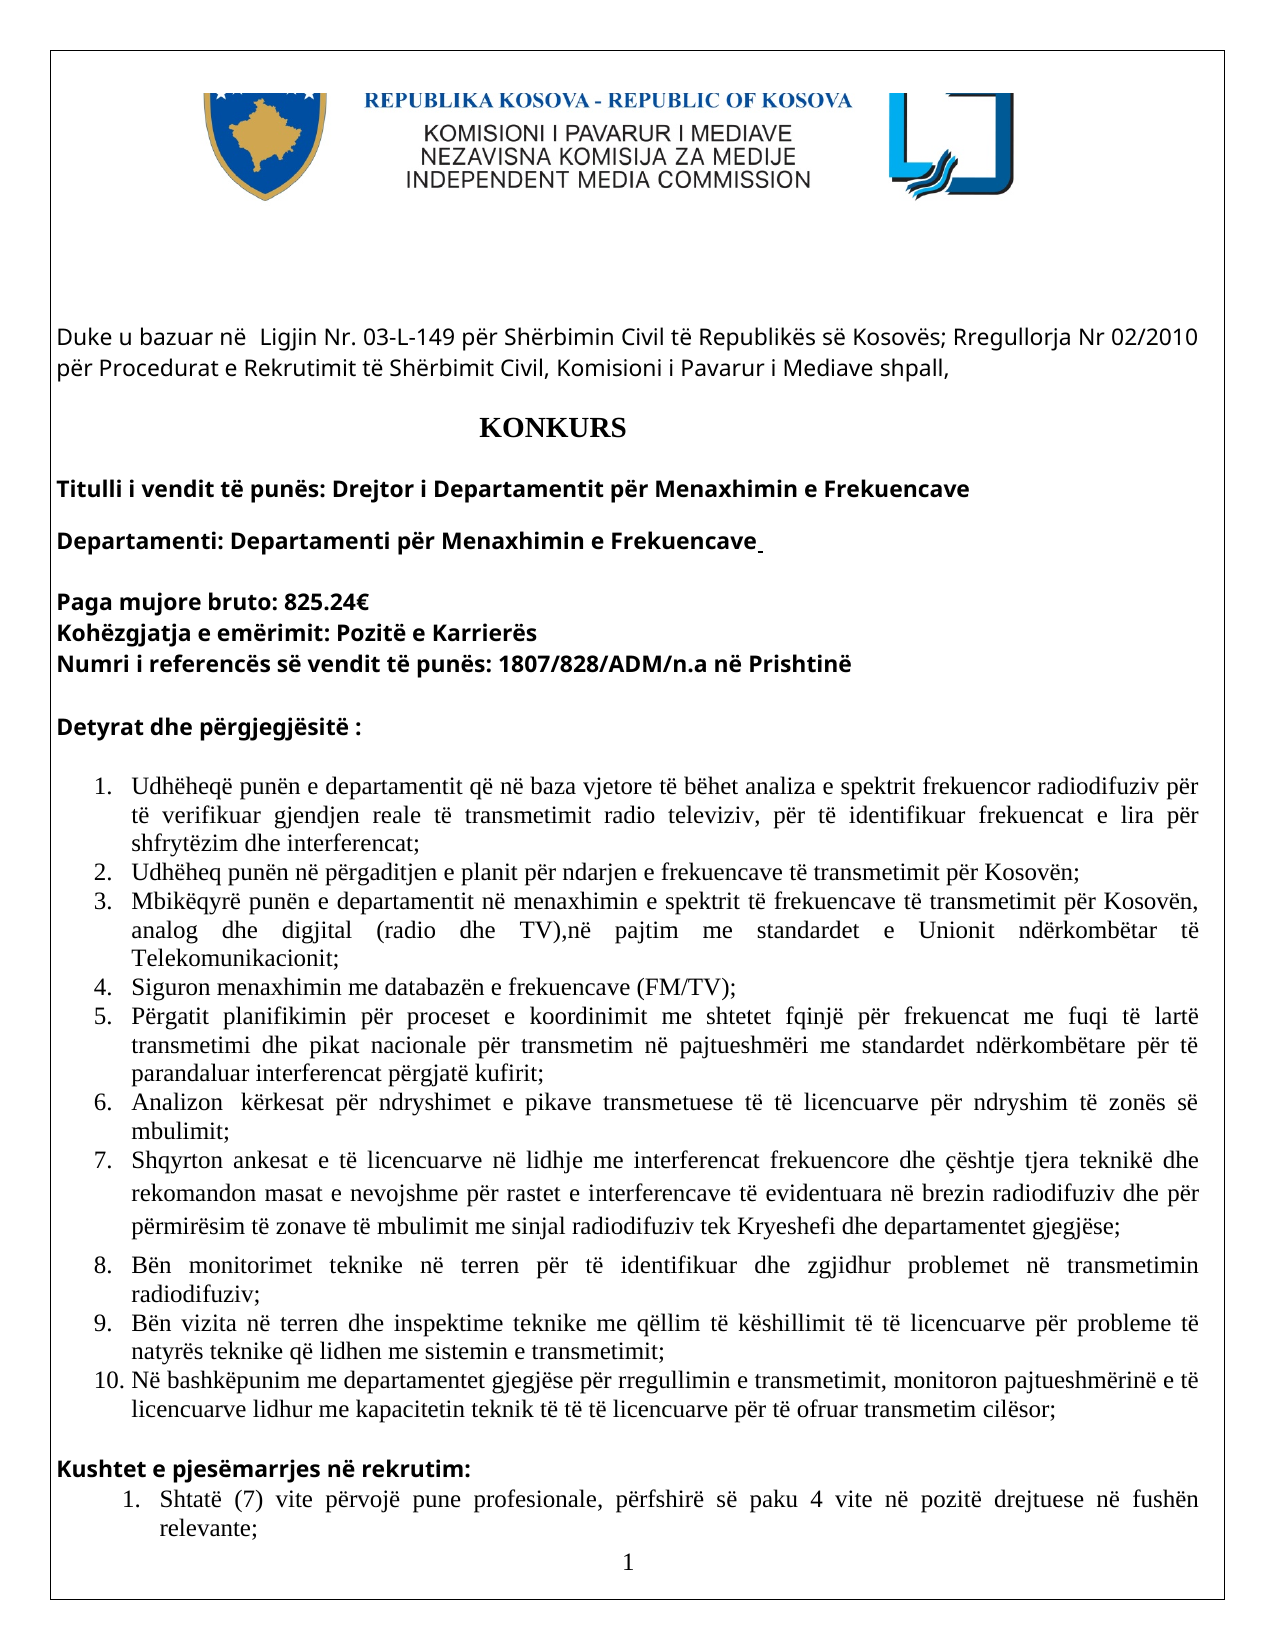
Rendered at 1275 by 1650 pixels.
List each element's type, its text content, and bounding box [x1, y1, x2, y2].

list Udhëheqë punën e departamentit që në baza vjetore të bëhet analiza e spektrit frekuencor radiodifuziv për të verifikuar gjendjen reale të transmetimit radio televiziv, për të identifikuar frekuencat e lira për shfrytëzim dhe interferencat; [94, 771, 1200, 857]
text Numri i referencës së vendit të punës: 1807/828/ADM/n.a në Prishtinë [56, 648, 1200, 679]
text Kohëzgjatja e emërimit: Pozitë e Karrierës [56, 617, 1200, 648]
picture [178, 93, 1041, 207]
list Bën monitorimet teknike në terren për të identifikuar dhe zgjidhur problemet në transmetimin radiodifuziv; [94, 1250, 1200, 1308]
list Në bashkëpunim me departamentet gjegjëse për rregullimin e transmetimit, monitoron pajtueshmërinë e të licencuarve lidhur me kapacitetin teknik të të të licencuarve për të ofruar transmetim cilësor; [94, 1365, 1200, 1423]
list Udhëheq punën në përgaditjen e planit për ndarjen e frekuencave të transmetimit për Kosovën; [94, 857, 1200, 886]
list Shtatë (7) vite përvojë pune profesionale, përfshirë së paku 4 vite në pozitë drejtuese në fushën relevante; [122, 1484, 1200, 1541]
text Departamenti: Departamenti për Menaxhimin e Frekuencave [56, 529, 1200, 554]
list Analizon kërkesat për ndryshimet e pikave transmetuese të të licencuarve për ndryshim të zonës së mbulimit; [94, 1087, 1200, 1145]
list Përgatit planifikimin për proceset e koordinimit me shtetet fqinjë për frekuencat me fuqi të lartë transmetimi dhe pikat nacionale për transmetim në pajtueshmëri me standardet ndërkombëtare për të parandaluar interferencat përgjatë kufirit; [94, 1001, 1200, 1087]
list Bën vizita në terren dhe inspektime teknike me qëllim të këshillimit të të licencuarve për probleme të natyrës teknike që lidhen me sistemin e transmetimit; [94, 1308, 1200, 1365]
list Mbikëqyrë punën e departamentit në menaxhimin e spektrit të frekuencave të transmetimit për Kosovën, analog dhe digjital (radio dhe TV),në pajtim me standardet e Unionit ndërkombëtar të Telekomunikacionit; [94, 886, 1200, 972]
text Detyrat dhe përgjegjësitë : [56, 711, 1200, 742]
text Titulli i vendit të punës: Drejtor i Departamentit për Menaxhimin e Frekuencave [56, 473, 1200, 504]
list Shqyrton ankesat e të licencuarve në lidhje me interferencat frekuencore dhe çështje tjera teknikë dhe rekomandon masat e nevojshme për rastet e interferencave të evidentuara në brezin radiodifuziv dhe për përmirësim të zonave të mbulimit me sinjal radiodifuziv tek Kryeshefi dhe departamentet gjegjëse; [94, 1145, 1200, 1239]
text Paga mujore bruto: 825.24€ [56, 586, 1200, 617]
list Siguron menaxhimin me databazën e frekuencave (FM/TV); [94, 972, 1200, 1001]
text KONKURS [56, 411, 1200, 444]
text Duke u bazuar në Ligjin Nr. 03-L-149 për Shërbimin Civil të Republikës së Kosovës; Rregullorja Nr 02/2010 për Procedurat e Rekrutimit të Shërbimit Civil, Komisioni i Pavarur i Mediave shpall, [56, 321, 1200, 383]
text Kushtet e pjesëmarrjes në rekrutim: [56, 1453, 1200, 1484]
